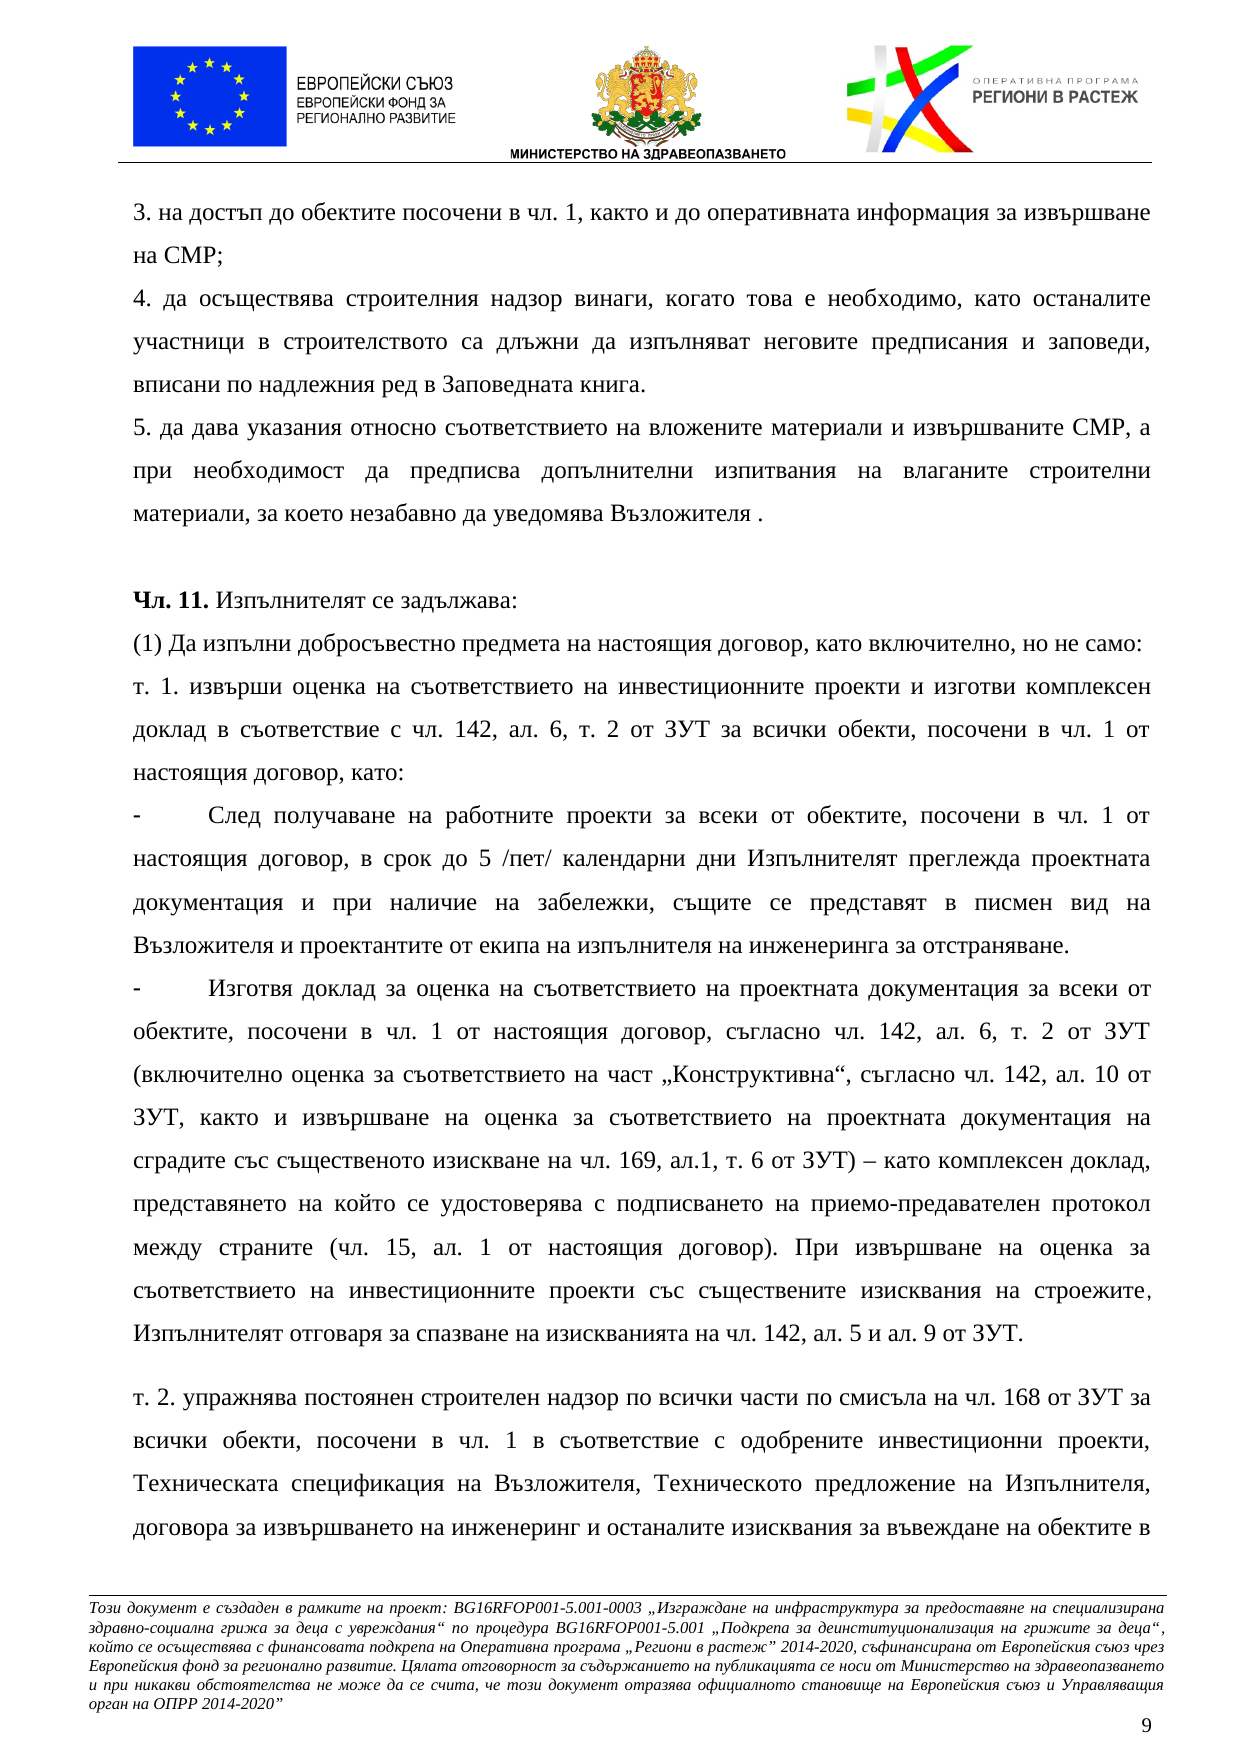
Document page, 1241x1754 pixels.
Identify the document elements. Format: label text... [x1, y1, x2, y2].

list След получаване на работните проекти за всеки от обектите, посочени в чл. 1 от настоящия договор, в срок до 5 /пет/ календарни дни Изпълнителят преглежда проектната документация и при наличие на забележки, същите се представят в писмен вид на Възложителя и проектантите от екипа на изпълнителя на инженеринга за отстраняване. [133, 800, 1152, 958]
text (1) Да изпълни добросъвестно предмета на настоящия договор, като включително, но не само: [133, 628, 1152, 657]
text Чл. 11. Изпълнителят се задължава: [133, 585, 1152, 613]
list Изготвя доклад за оценка на съответствието на проектната документация за всеки от обектите, посочени в чл. 1 от настоящия договор, съгласно чл. 142, ал. 6, т. 2 от ЗУТ (включително оценка за съответствието на част „Конструктивна“, съгласно чл. 142, ал. 10 от ЗУТ, както и извършване на оценка за съответствието на проектната документация на сградите със същественото изискване на чл. 169, ал.1, т. 6 от ЗУТ) – като комплексен доклад, представянето на който се удостоверява с подписването на приемо-предавателен протокол между страните (чл. 15, ал. 1 от настоящия договор). При извършване на оценка за съответствието на инвестиционните проекти със съществените изисквания на строежите, Изпълнителят отговаря за спазване на изискванията на чл. 142, ал. 5 и ал. 9 от ЗУТ. [133, 973, 1152, 1347]
text 4. да осъществява строителния надзор винаги, когато това е необходимо, като останалите участници в строителството са длъжни да изпълняват неговите предписания и заповеди, вписани по надлежния ред в Заповедната книга. [133, 283, 1152, 398]
picture [126, 44, 467, 160]
text т. 1. извърши оценка на съответствието на инвестиционните проекти и изготви комплексен доклад в съответствие с чл. 142, ал. 6, т. 2 от ЗУТ за всички обекти, посочени в чл. 1 от настоящия договор, като: [133, 671, 1152, 786]
text 5. да дава указания относно съответствието на вложените материали и извършваните СМР, а при необходимост да предписва допълнителни изпитвания на влаганите строителни материали, за което незабавно да уведомява Възложителя . [133, 412, 1152, 527]
picture [842, 44, 1144, 160]
picture [510, 46, 786, 160]
text 3. на достъп до обектите посочени в чл. 1, както и до оперативната информация за извършване на СМР; [133, 197, 1152, 268]
